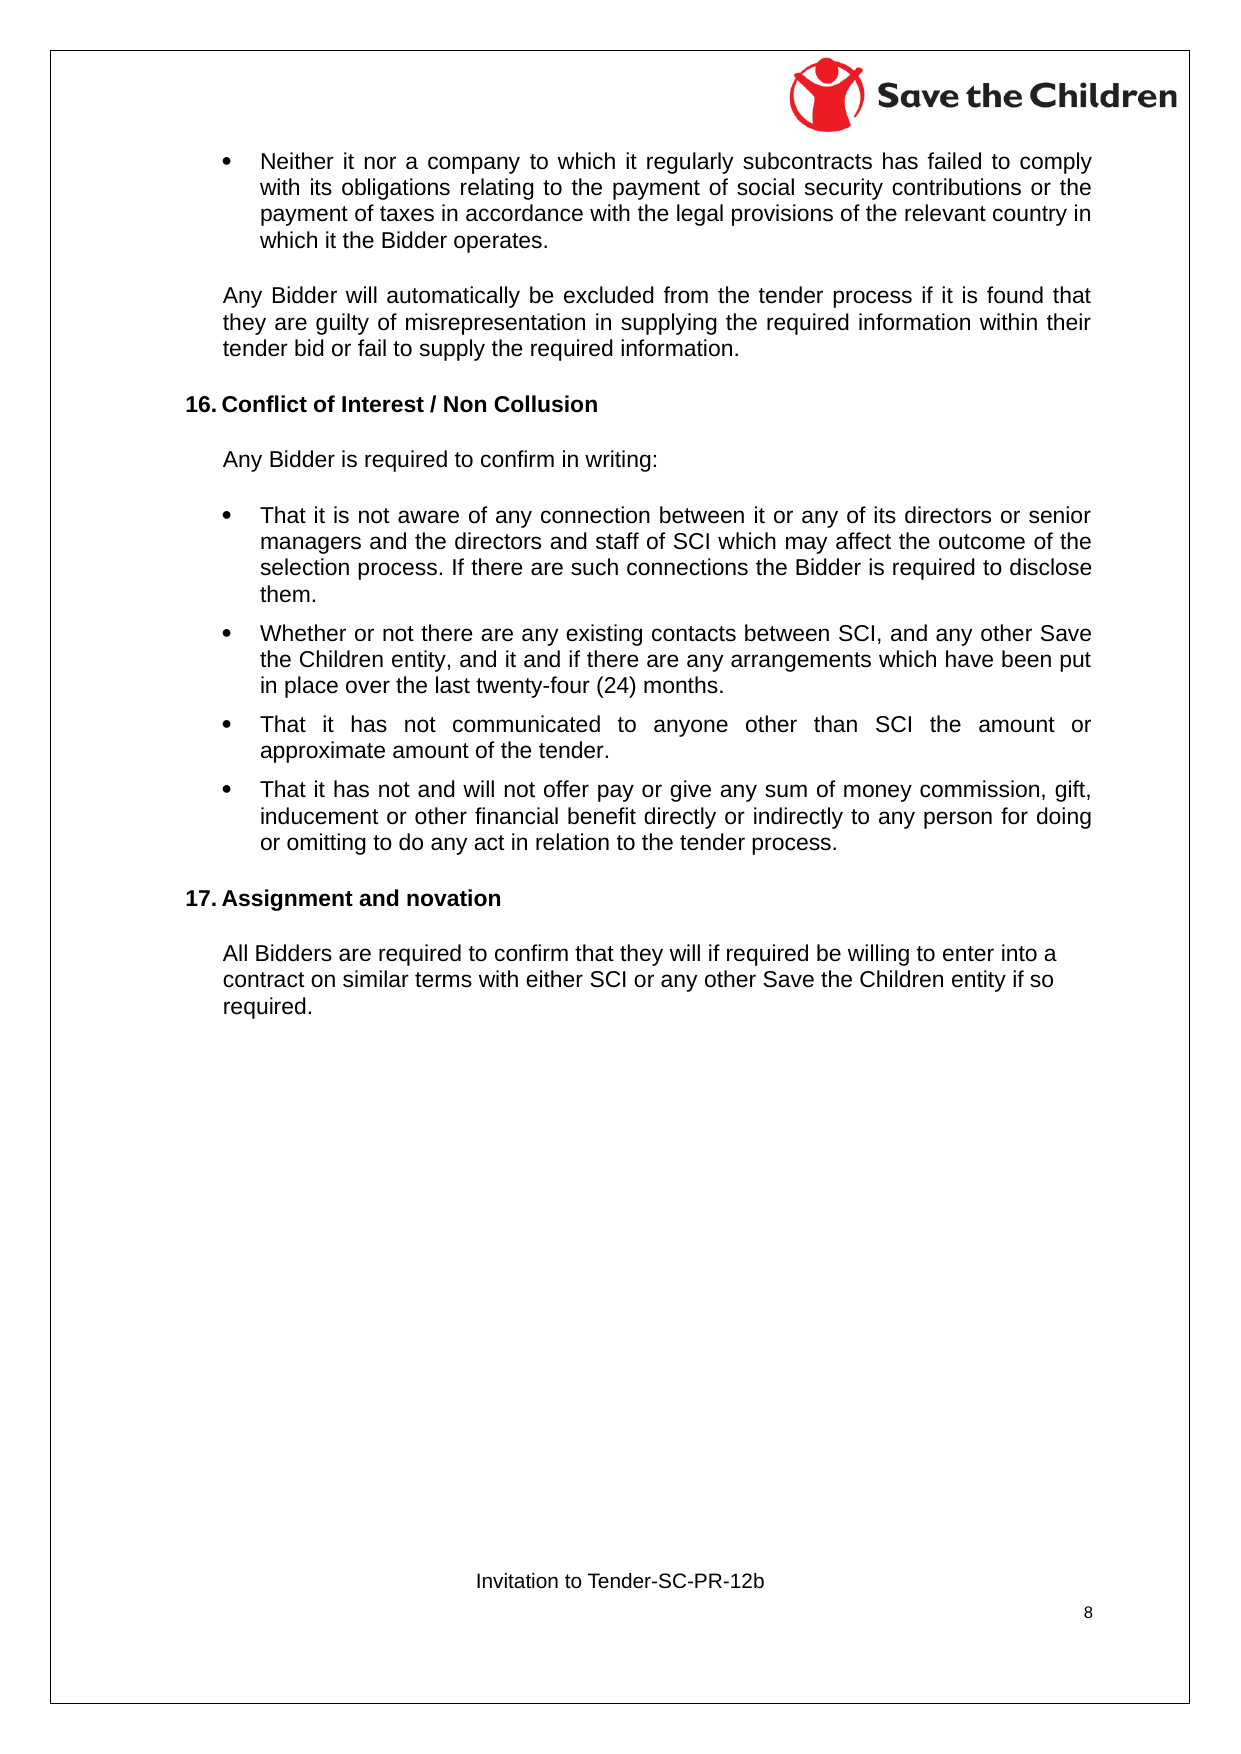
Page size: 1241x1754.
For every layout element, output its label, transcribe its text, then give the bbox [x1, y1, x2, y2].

list Whether or not there are any existing contacts between SCI, and any other Save the Children entity, and it and if there are any arrangements which have been put in place over the last twenty-four (24) months. [223, 619, 1093, 698]
text All Bidders are required to confirm that they will if required be willing to enter into a contract on similar terms with either SCI or any other Save the Children entity if so required. [223, 940, 1093, 1019]
text Any Bidder is required to confirm in writing: [223, 446, 1093, 472]
list Neither it nor a company to which it regularly subcontracts has failed to comply with its obligations relating to the payment of social security contributions or the payment of taxes in accordance with the legal provisions of the relevant country in which it the Bidder operates. [223, 148, 1093, 253]
list Assignment and novation [185, 884, 1093, 911]
picture [789, 57, 1177, 132]
list That it is not aware of any connection between it or any of its directors or senior managers and the directors and staff of SCI which may affect the outcome of the selection process. If there are such connections the Bidder is required to disclose them. [223, 502, 1093, 607]
list Conflict of Interest / Non Collusion [185, 391, 1093, 417]
list That it has not and will not offer pay or give any sum of money commission, gift, inducement or other financial benefit directly or indirectly to any person for doing or omitting to do any act in relation to the tender process. [223, 776, 1093, 855]
list That it has not communicated to anyone other than SCI the amount or approximate amount of the tender. [223, 711, 1093, 764]
text Any Bidder will automatically be excluded from the tender process if it is found that they are guilty of misrepresentation in supplying the required information within their tender bid or fail to supply the required information. [223, 282, 1093, 361]
